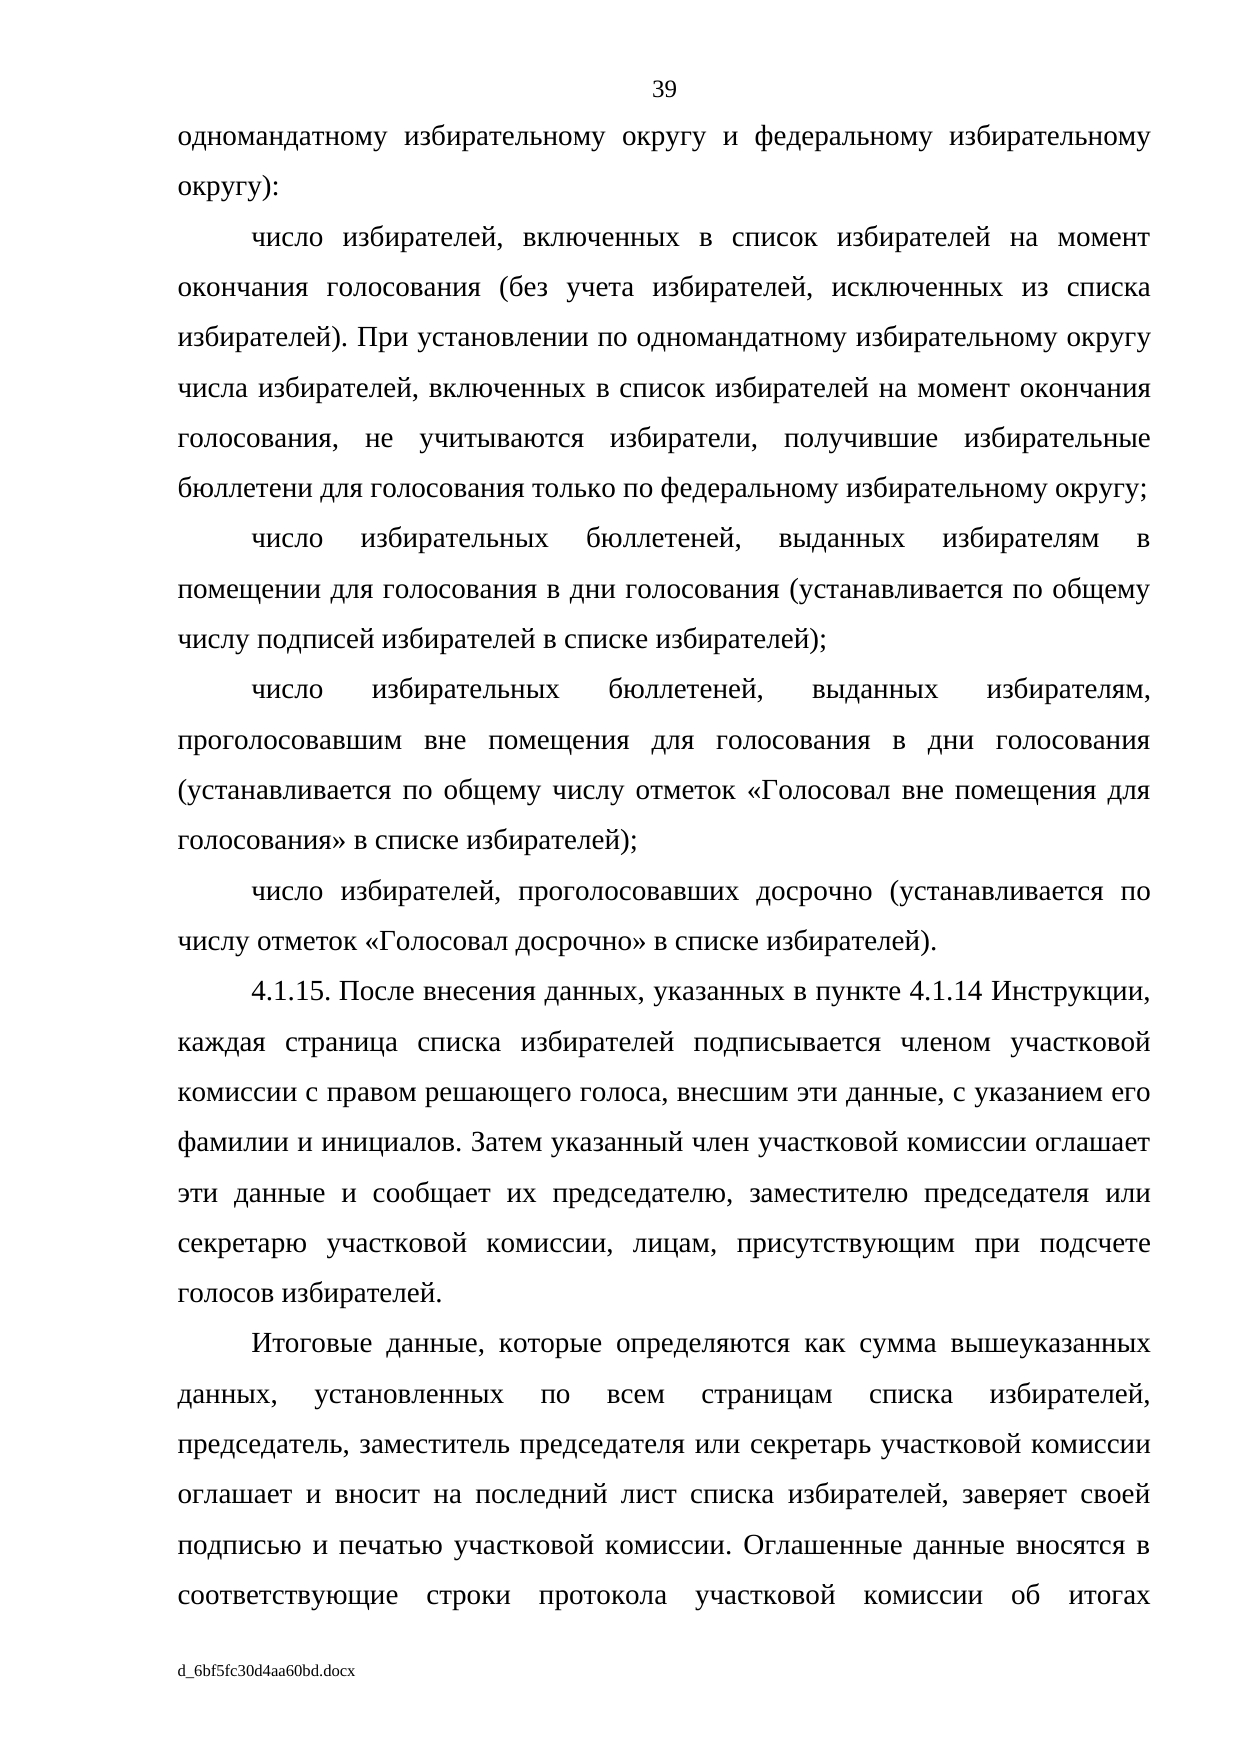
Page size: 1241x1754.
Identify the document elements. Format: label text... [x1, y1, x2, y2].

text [177, 118, 1152, 202]
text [177, 1326, 1152, 1611]
text число избирательных бюллетеней, выданных избирателям, проголосовавшим вне помещения для голосования в дни голосования (устанавливается по общему числу отметок «Голосовал вне помещения для голосования» в списке избирателей); [177, 672, 1152, 856]
text число избирателей, включенных в список избирателей на момент окончания голосования (без учета избирателей, исключенных из списка избирателей). При установлении по одномандатному избирательному округу числа избирателей, включенных в список избирателей на момент окончания голосования, не учитываются избиратели, получившие избирательные бюллетени для голосования только по федеральному избирательному округу; [177, 219, 1152, 504]
text 4.1.15. После внесения данных, указанных в пункте 4.1.14 Инструкции, каждая страница списка избирателей подписывается членом участковой комиссии с правом решающего голоса, внесшим эти данные, с указанием его фамилии и инициалов. Затем указанный член участковой комиссии оглашает эти данные и сообщает их председателю, заместителю председателя или секретарю участковой комиссии, лицам, присутствующим при подсчете голосов избирателей. [177, 973, 1152, 1309]
text число избирательных бюллетеней, выданных избирателям в помещении для голосования в дни голосования (устанавливается по общему числу подписей избирателей в списке избирателей); [177, 521, 1152, 655]
text число избирателей, проголосовавших досрочно (устанавливается по числу отметок «Голосовал досрочно» в списке избирателей). [177, 873, 1152, 957]
